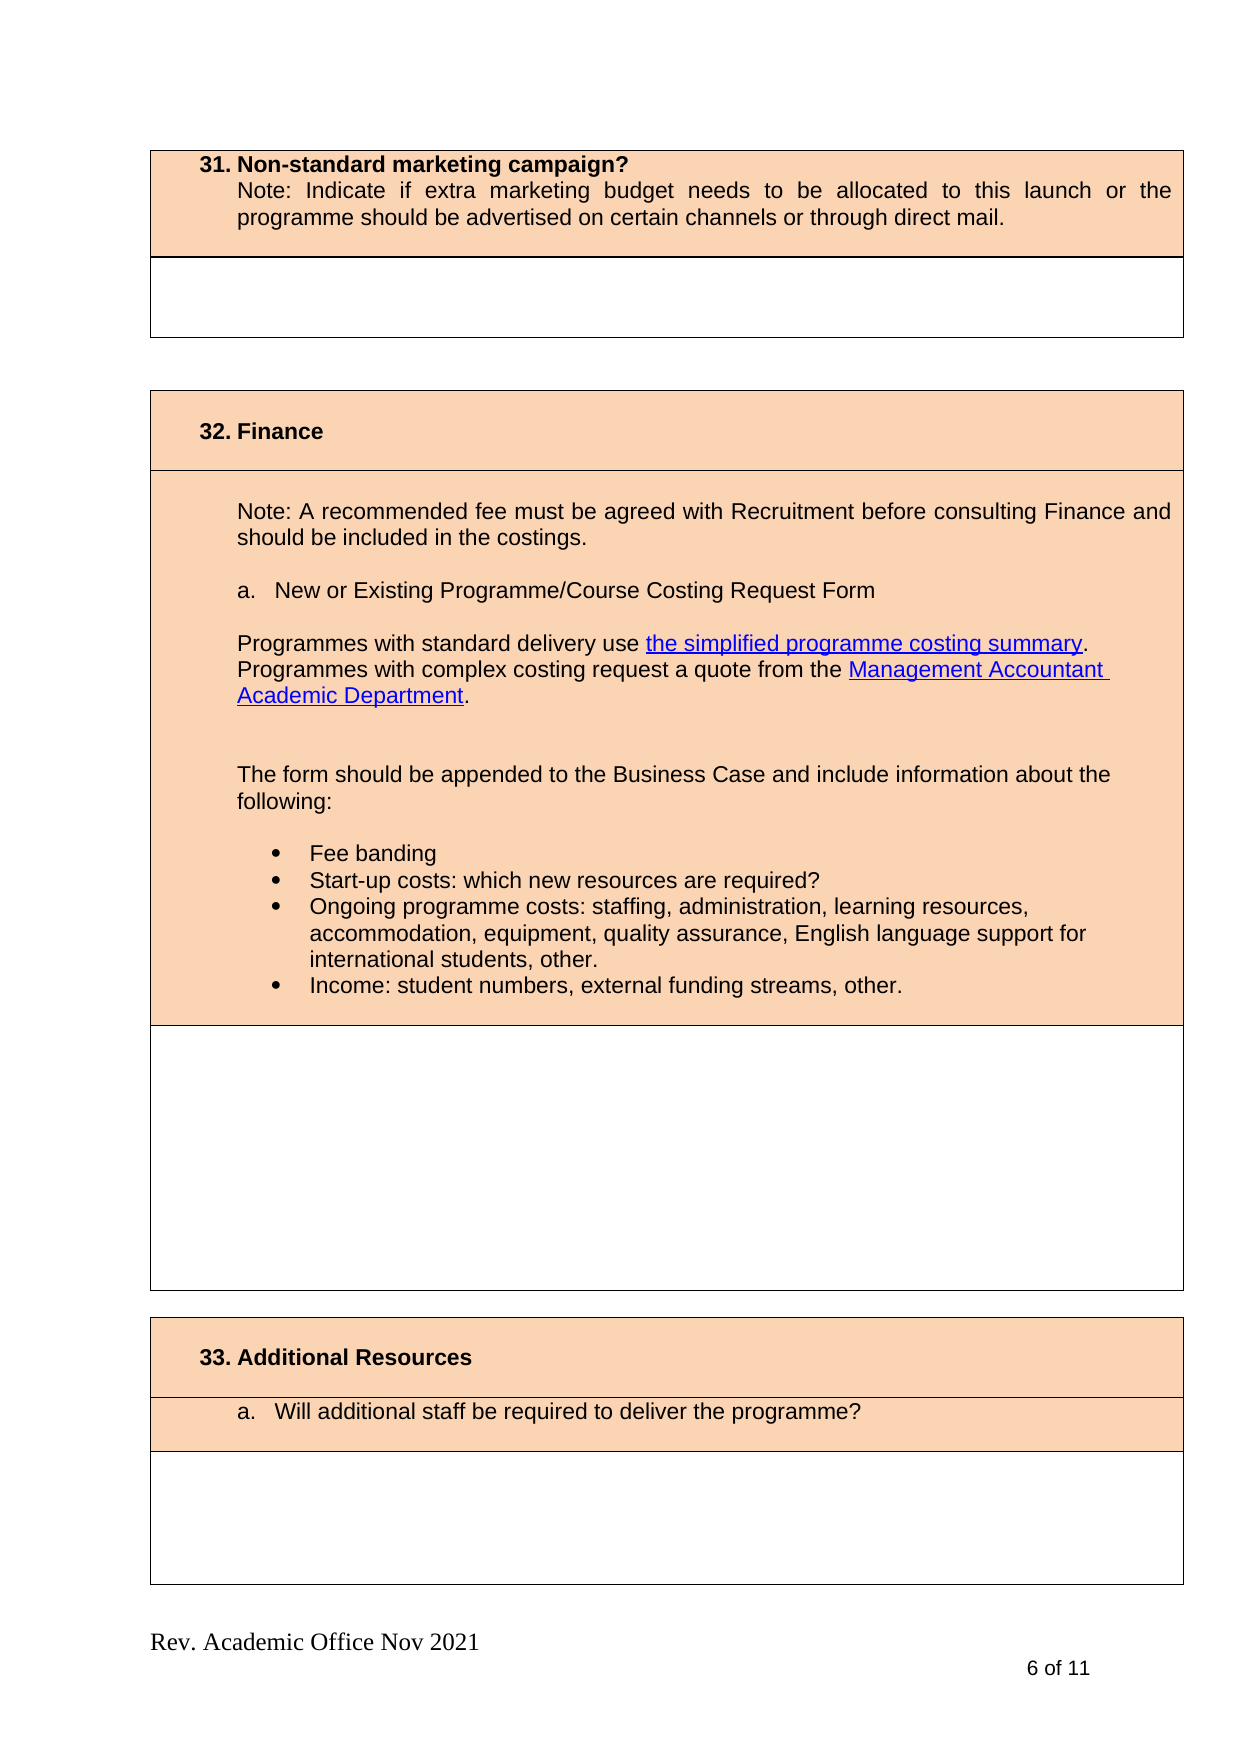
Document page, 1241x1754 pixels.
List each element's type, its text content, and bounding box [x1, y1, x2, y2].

table_header Additional Resources [151, 1318, 1183, 1397]
table_cell [151, 1026, 1183, 1289]
table_header Finance [151, 391, 1183, 470]
table_cell [151, 258, 1183, 337]
table_cell Note: A recommended fee must be agreed with Recruitment before consulting Finance and should be included in the costings. New or Existing Programme/Course Costing Request Form Programmes with standard delivery use the simplified programme costing summary. Programmes with complex costing request a quote from the Management Accountant Academic Department. The form should be appended to the Business Case and include information about the following: Fee banding Start-up costs: which new resources are required? Ongoing programme costs: staffing, administration, learning resources, accommodation, equipment, quality assurance, English language support for international students, other. Income: student numbers, external funding streams, other. [151, 471, 1183, 1025]
table_cell Will additional staff be required to deliver the programme? [151, 1398, 1183, 1451]
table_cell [151, 151, 1183, 256]
table_cell [151, 1452, 1183, 1583]
